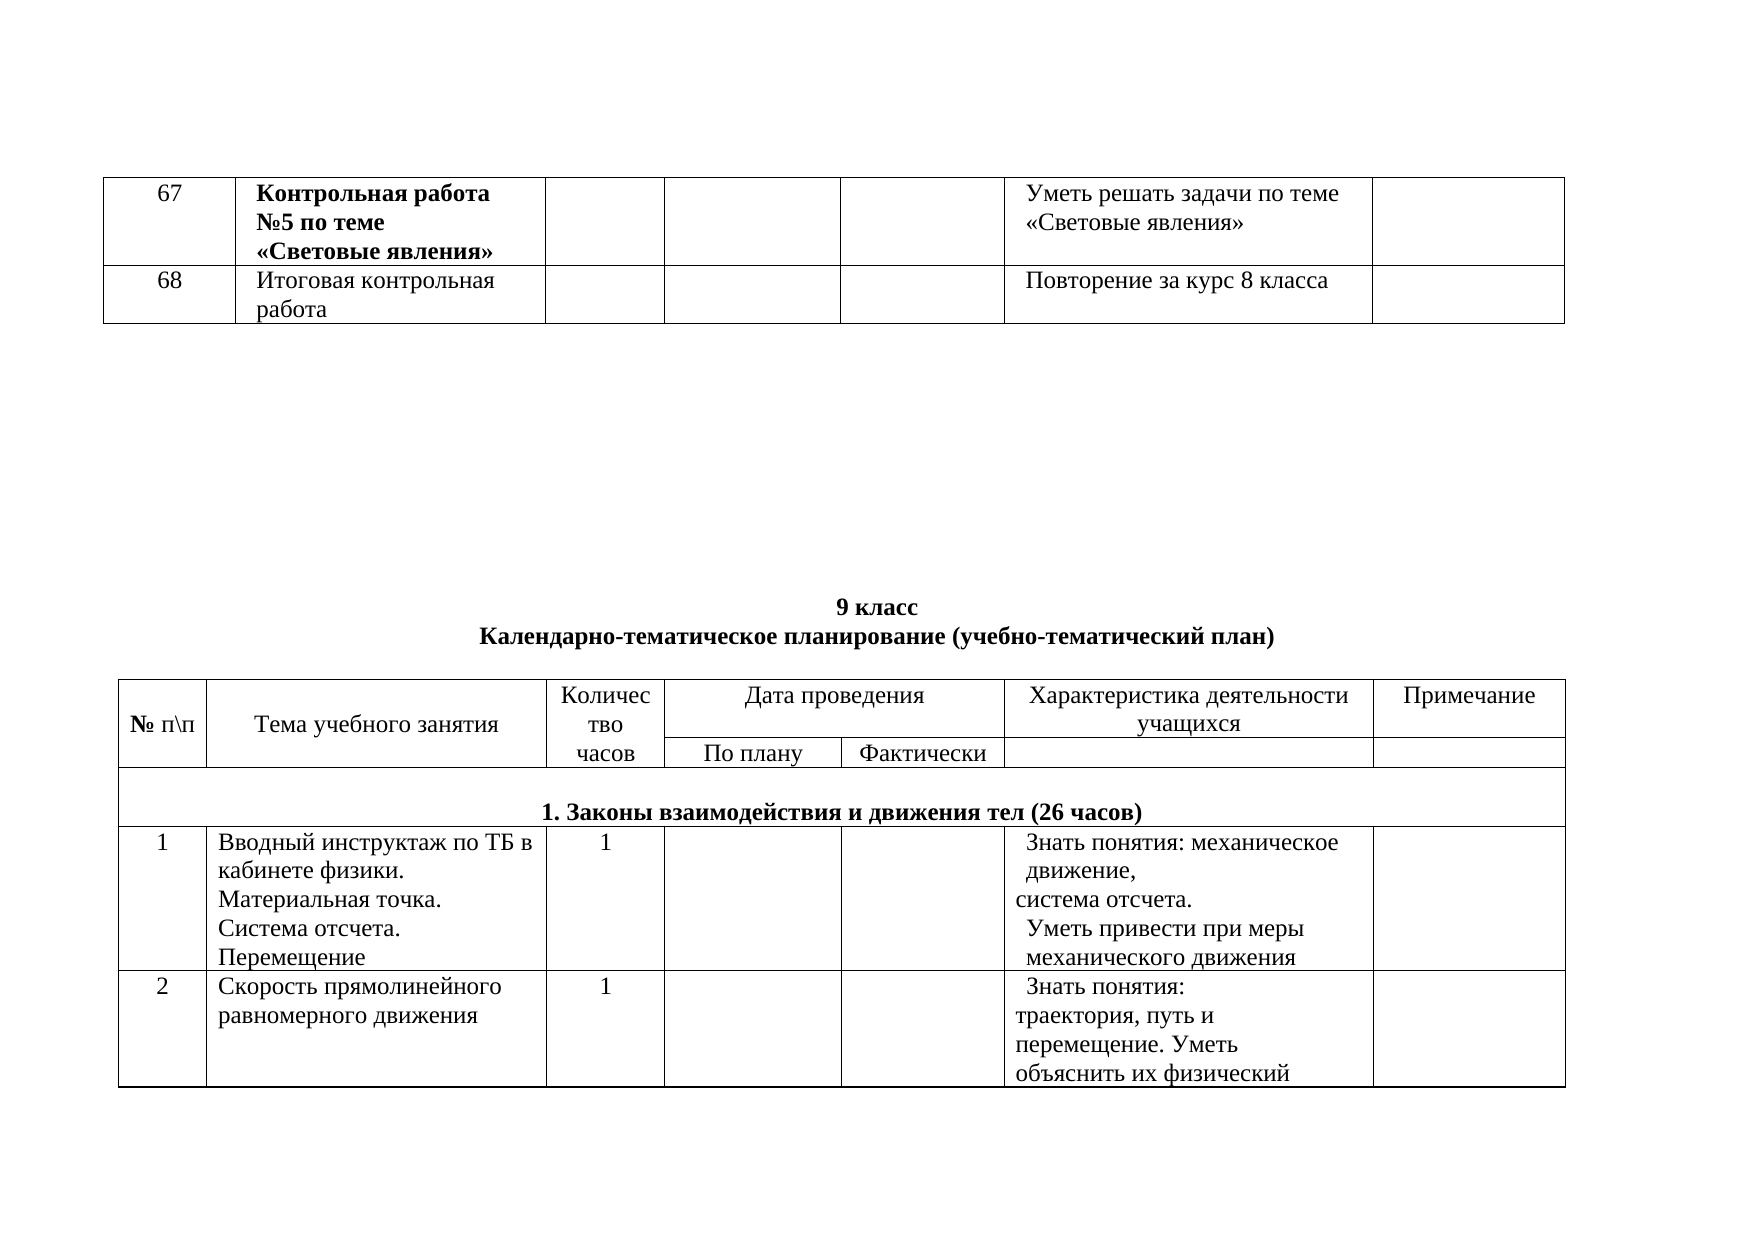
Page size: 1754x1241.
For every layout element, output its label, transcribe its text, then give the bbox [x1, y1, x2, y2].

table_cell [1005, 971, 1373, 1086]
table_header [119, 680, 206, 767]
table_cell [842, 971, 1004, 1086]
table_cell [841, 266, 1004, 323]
list 9 класс [118, 592, 1636, 621]
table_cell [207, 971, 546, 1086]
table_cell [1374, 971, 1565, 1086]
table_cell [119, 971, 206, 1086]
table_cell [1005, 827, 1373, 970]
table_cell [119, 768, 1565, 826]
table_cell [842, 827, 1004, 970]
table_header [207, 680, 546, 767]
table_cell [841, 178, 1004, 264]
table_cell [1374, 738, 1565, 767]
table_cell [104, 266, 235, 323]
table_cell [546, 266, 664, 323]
text Календарно-тематическое планирование (учебно-тематический план) [118, 621, 1636, 650]
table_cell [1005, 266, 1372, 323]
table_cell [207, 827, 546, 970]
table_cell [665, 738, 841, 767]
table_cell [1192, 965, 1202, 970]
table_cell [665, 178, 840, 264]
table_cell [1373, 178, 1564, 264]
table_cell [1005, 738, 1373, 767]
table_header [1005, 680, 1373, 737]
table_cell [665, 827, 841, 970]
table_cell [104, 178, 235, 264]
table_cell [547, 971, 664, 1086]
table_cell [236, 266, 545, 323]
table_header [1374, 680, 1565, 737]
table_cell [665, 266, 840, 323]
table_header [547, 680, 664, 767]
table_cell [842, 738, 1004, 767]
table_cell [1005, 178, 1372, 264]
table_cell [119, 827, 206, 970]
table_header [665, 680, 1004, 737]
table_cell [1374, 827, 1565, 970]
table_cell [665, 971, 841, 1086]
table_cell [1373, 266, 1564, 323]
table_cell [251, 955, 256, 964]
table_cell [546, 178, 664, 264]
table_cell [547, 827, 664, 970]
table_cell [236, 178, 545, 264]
